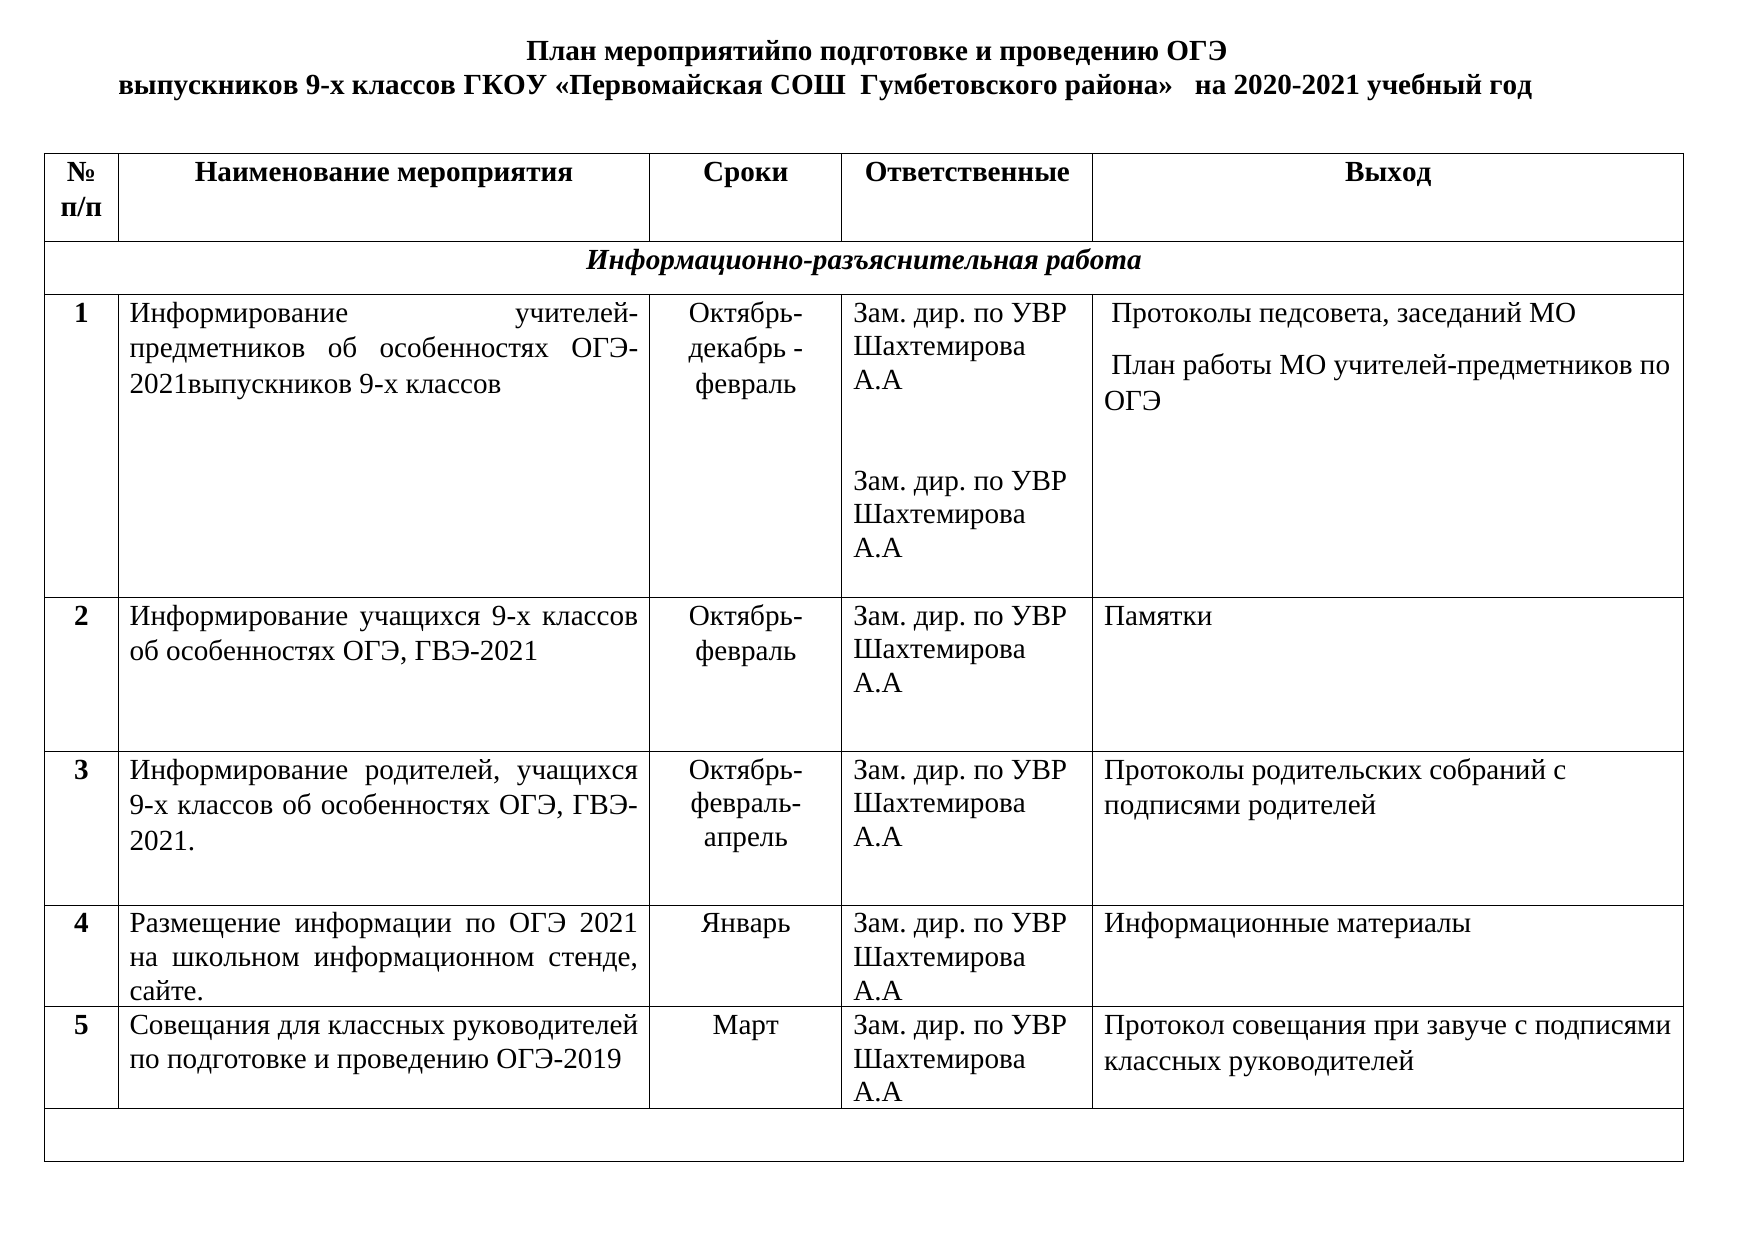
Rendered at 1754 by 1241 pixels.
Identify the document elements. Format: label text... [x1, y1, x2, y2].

table_cell Информирование родителей, учащихся 9-х классов об особенностях ОГЭ, ГВЭ-2021. [119, 752, 649, 904]
table_cell Протоколы педсовета, заседаний МО План работы МО учителей-предметников по ОГЭ [1093, 295, 1683, 597]
table_cell Протокол совещания при завуче с подписями классных руководителей [1093, 1007, 1683, 1108]
table_cell Зам. дир. по УВР Шахтемирова А.А [842, 752, 1092, 904]
table_cell 2 [45, 598, 118, 751]
table_header Наименование мероприятия [119, 154, 649, 241]
table_cell Зам. дир. по УВР Шахтемирова А.А Зам. дир. по УВР Шахтемирова А.А [842, 295, 1092, 597]
table_cell Памятки [1093, 598, 1683, 751]
table_cell Зам. дир. по УВР Шахтемирова А.А [842, 906, 1092, 1006]
table_cell Информирование учащихся 9-х классов об особенностях ОГЭ, ГВЭ-2021 [119, 598, 649, 751]
table_cell 3 [45, 752, 118, 904]
subtitle План мероприятийпо подготовке и проведению ОГЭ [118, 33, 1636, 67]
table_cell Зам. дир. по УВР Шахтемирова А.А [842, 598, 1092, 751]
table_cell Протоколы родительских собраний с подписями родителей [1093, 752, 1683, 904]
table_cell Совещания для классных руководителей по подготовке и проведению ОГЭ-2019 [119, 1007, 649, 1108]
table_header № п/п [45, 154, 118, 241]
table_cell Информирование учителей-предметников об особенностях ОГЭ-2021выпускников 9-х классов [119, 295, 649, 597]
text выпускников 9-х классов ГКОУ «Первомайская СОШ Гумбетовского района» на 2020-2021 учебный год [118, 67, 1636, 101]
table_cell 5 [45, 1007, 118, 1108]
table_cell Октябрь-декабрь - февраль [650, 295, 841, 597]
table_cell Размещение информации по ОГЭ 2021 на школьном информационном стенде, сайте. [119, 906, 649, 1006]
table_cell Октябрь-февраль [650, 598, 841, 751]
table_cell Информационные материалы [1093, 906, 1683, 1006]
table_cell Январь [650, 906, 841, 1006]
table_cell Зам. дир. по УВР Шахтемирова А.А [842, 1007, 1092, 1108]
table_cell Информационно-разъяснительная работа [45, 242, 1683, 294]
table_cell Октябрь-февраль- апрель [650, 752, 841, 904]
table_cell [45, 1109, 1683, 1161]
table_header Ответственные [842, 154, 1092, 241]
table_cell 4 [45, 906, 118, 1006]
table_cell 1 [45, 295, 118, 597]
table_header Выход [1093, 154, 1683, 241]
table_header Сроки [650, 154, 841, 241]
table_cell Март [650, 1007, 841, 1108]
